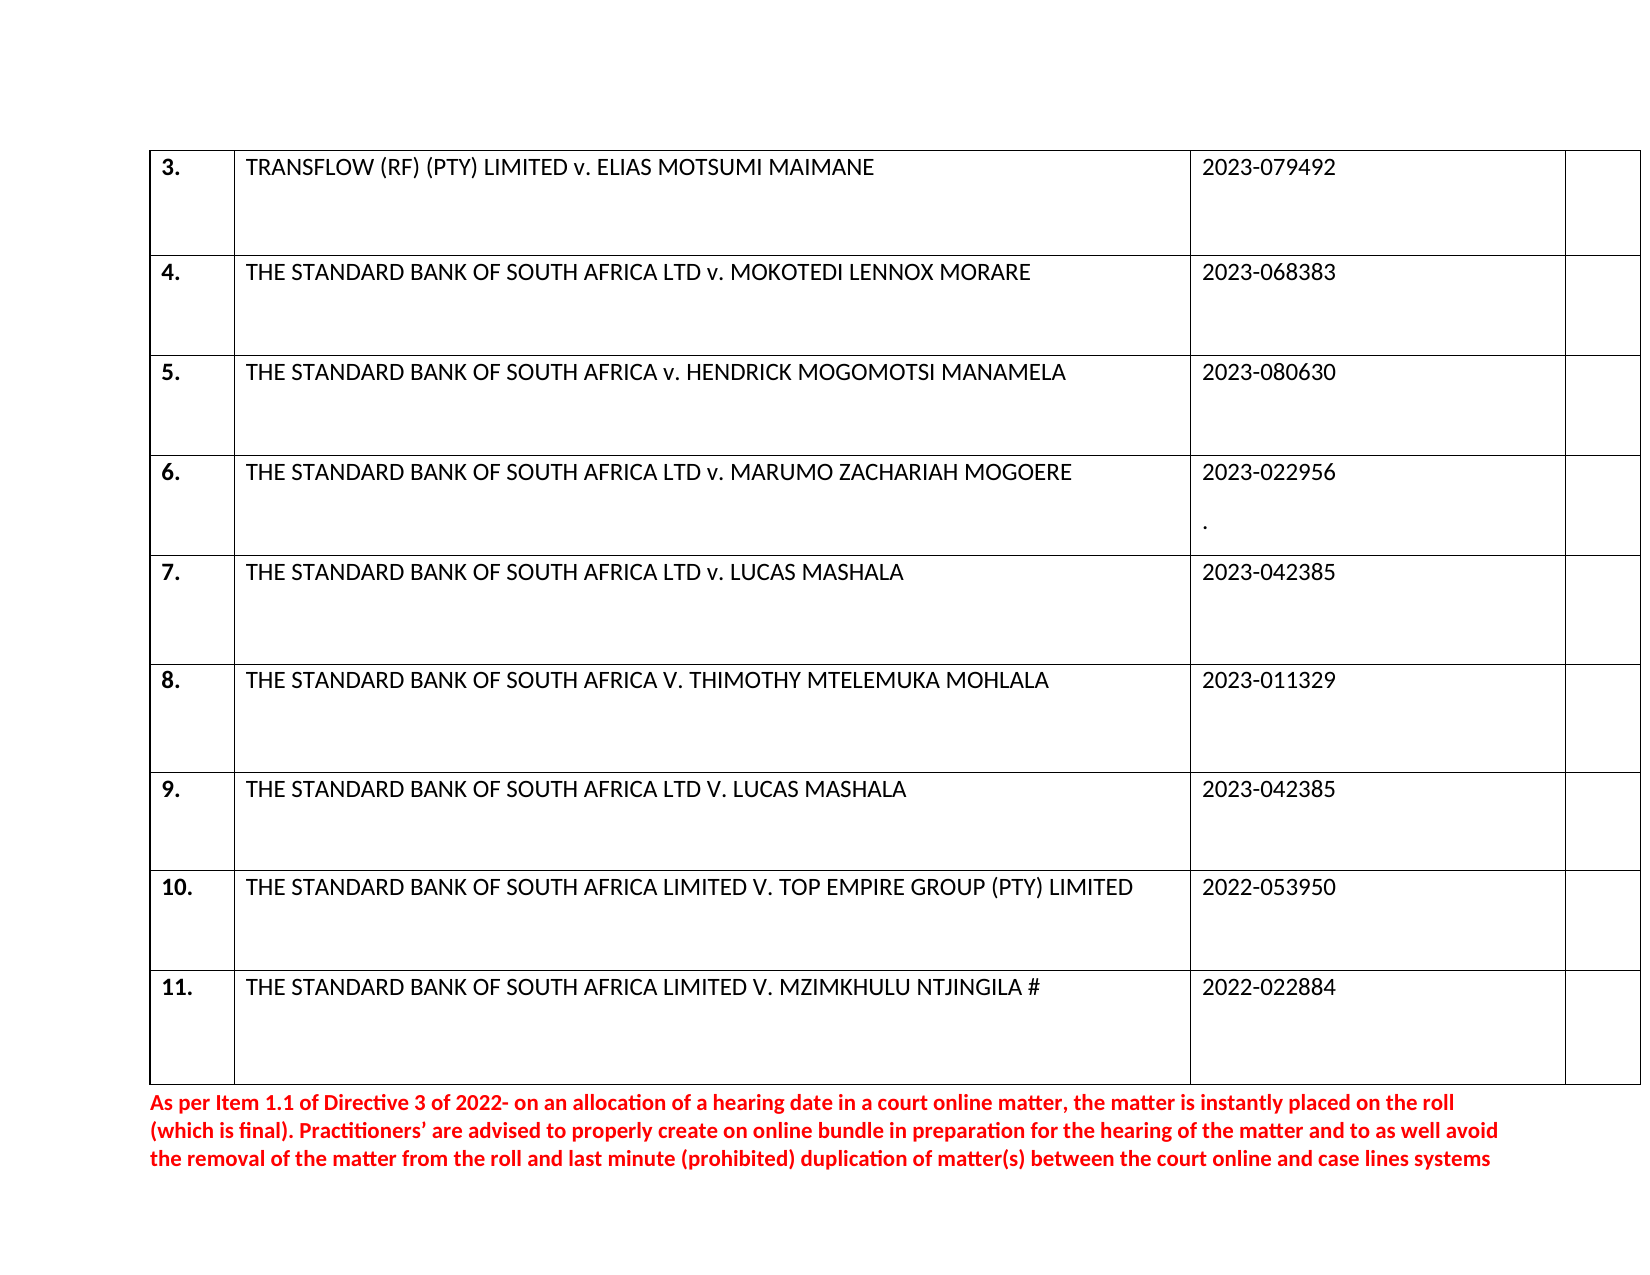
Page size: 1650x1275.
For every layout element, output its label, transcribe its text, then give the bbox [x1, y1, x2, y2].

table_cell 9. [151, 773, 234, 870]
table_cell THE STANDARD BANK OF SOUTH AFRICA LTD v. LUCAS MASHALA [235, 556, 1190, 664]
table_cell THE STANDARD BANK OF SOUTH AFRICA LTD v. MARUMO ZACHARIAH MOGOERE [235, 456, 1190, 555]
table_cell 2023-080630 [1191, 356, 1565, 455]
table_cell 2022-053950 [1191, 871, 1565, 970]
table_cell 7. [151, 556, 234, 664]
table_cell [1566, 665, 1640, 772]
table_cell 2023-068383 [1191, 256, 1565, 355]
table_cell [1566, 151, 1640, 255]
table_cell [1566, 556, 1640, 664]
table_cell [1566, 871, 1640, 970]
table_cell 4. [151, 256, 234, 355]
table_cell THE STANDARD BANK OF SOUTH AFRICA v. HENDRICK MOGOMOTSI MANAMELA [235, 356, 1190, 455]
table_cell [1566, 256, 1640, 355]
table_cell 2023-042385 [1191, 773, 1565, 870]
table_cell THE STANDARD BANK OF SOUTH AFRICA LTD V. LUCAS MASHALA [235, 773, 1190, 870]
table_cell [1566, 356, 1640, 455]
table_cell 2023-011329 [1191, 665, 1565, 772]
table_cell THE STANDARD BANK OF SOUTH AFRICA LTD v. MOKOTEDI LENNOX MORARE [235, 256, 1190, 355]
table_cell 3. [151, 151, 234, 255]
table_cell [1566, 971, 1640, 1084]
table_cell 2022-022884 [1191, 971, 1565, 1084]
table_cell 5. [151, 356, 234, 455]
table_cell 2023-042385 [1191, 556, 1565, 664]
table_cell THE STANDARD BANK OF SOUTH AFRICA V. THIMOTHY MTELEMUKA MOHLALA [235, 665, 1190, 772]
table_cell 2023-079492 [1191, 151, 1565, 255]
table_cell [1566, 773, 1640, 870]
table_cell 6. [151, 456, 234, 555]
table_cell 8. [151, 665, 234, 772]
table_cell 11. [151, 971, 234, 1084]
table_cell [1566, 456, 1640, 555]
table_cell 2023-022956 . [1191, 456, 1565, 555]
table_cell THE STANDARD BANK OF SOUTH AFRICA LIMITED V. MZIMKHULU NTJINGILA # [235, 971, 1190, 1084]
table_cell THE STANDARD BANK OF SOUTH AFRICA LIMITED V. TOP EMPIRE GROUP (PTY) LIMITED [235, 871, 1190, 970]
table_cell 10. [151, 871, 234, 970]
table_cell TRANSFLOW (RF) (PTY) LIMITED v. ELIAS MOTSUMI MAIMANE [235, 151, 1190, 255]
